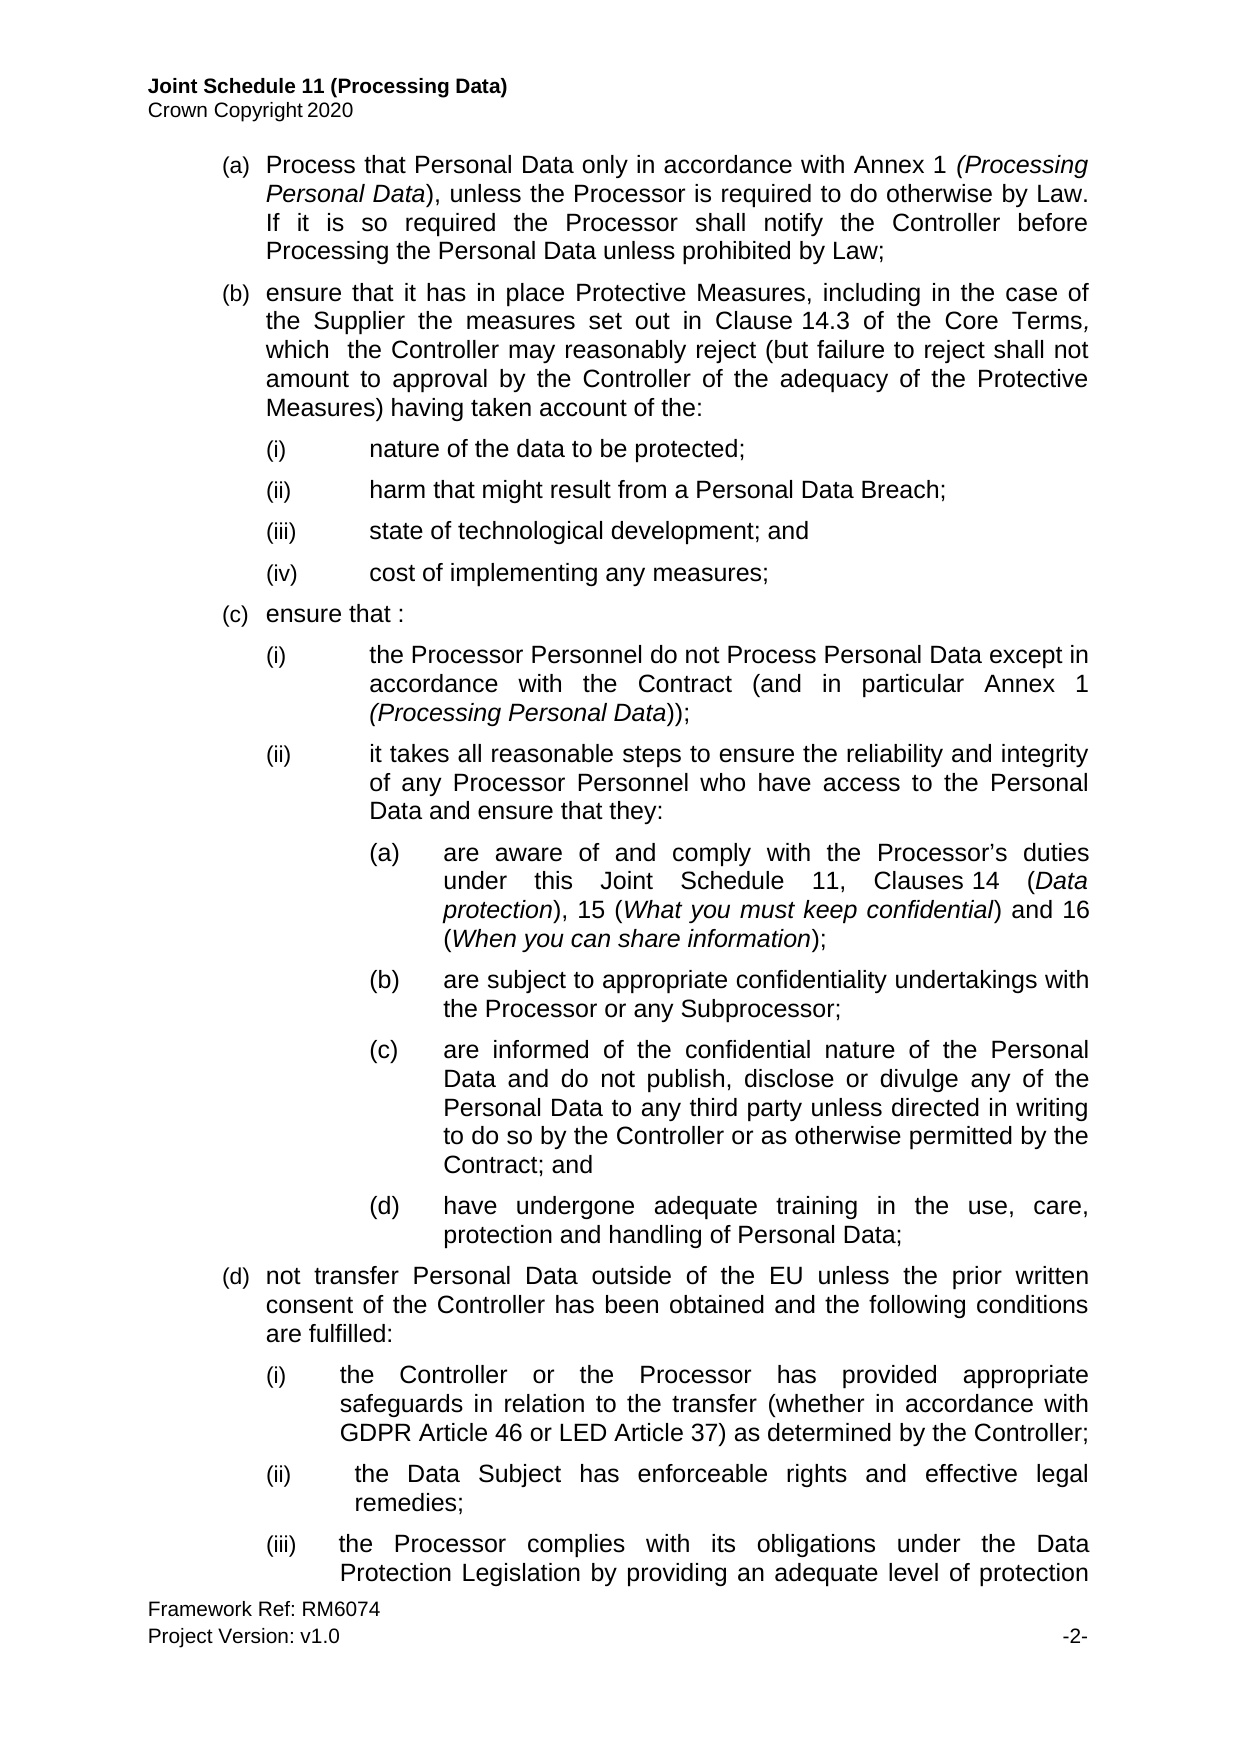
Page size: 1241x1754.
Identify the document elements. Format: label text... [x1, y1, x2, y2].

list not transfer Personal Data outside of the EU unless the prior written consent of the Controller has been obtained and the following conditions are fulfilled: [222, 1261, 1090, 1347]
list the Data Subject has enforceable rights and effective legal remedies; [266, 1459, 1090, 1516]
list state of technological development; and [266, 516, 1090, 545]
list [266, 1529, 1090, 1586]
list cost of implementing any measures; [266, 557, 1090, 586]
list nature of the data to be protected; [266, 434, 1090, 462]
list are informed of the confidential nature of the Personal Data and do not publish, disclose or divulge any of the Personal Data to any third party unless directed in writing to do so by the Controller or as otherwise permitted by the Contract; and [369, 1035, 1090, 1179]
list harm that might result from a Personal Data Breach; [266, 475, 1090, 504]
list it takes all reasonable steps to ensure the reliability and integrity of any Processor Personnel who have access to the Personal Data and ensure that they: [266, 739, 1090, 825]
list have undergone adequate training in the use, care, protection and handling of Personal Data; [369, 1191, 1090, 1249]
list Process that Personal Data only in accordance with Annex 1 (Processing Personal Data), unless the Processor is required to do otherwise by Law. If it is so required the Processor shall notify the Controller before Processing the Personal Data unless prohibited by Law; [222, 150, 1090, 265]
list are subject to appropriate confidentiality undertakings with the Processor or any Subprocessor; [369, 965, 1090, 1022]
list are aware of and comply with the Processor’s duties under this Joint Schedule 11, Clauses 14 (Data protection), 15 (What you must keep confidential) and 16 (When you can share information); [369, 837, 1090, 952]
list ensure that : [222, 599, 1090, 627]
list the Controller or the Processor has provided appropriate safeguards in relation to the transfer (whether in accordance with GDPR Article 46 or LED Article 37) as determined by the Controller; [266, 1360, 1090, 1446]
list ensure that it has in place Protective Measures, including in the case of the Supplier the measures set out in Clause 14.3 of the Core Terms, which the Controller may reasonably reject (but failure to reject shall not amount to approval by the Controller of the adequacy of the Protective Measures) having taken account of the: [222, 277, 1090, 421]
list the Processor Personnel do not Process Personal Data except in accordance with the Contract (and in particular Annex 1 (Processing Personal Data)); [266, 640, 1090, 726]
